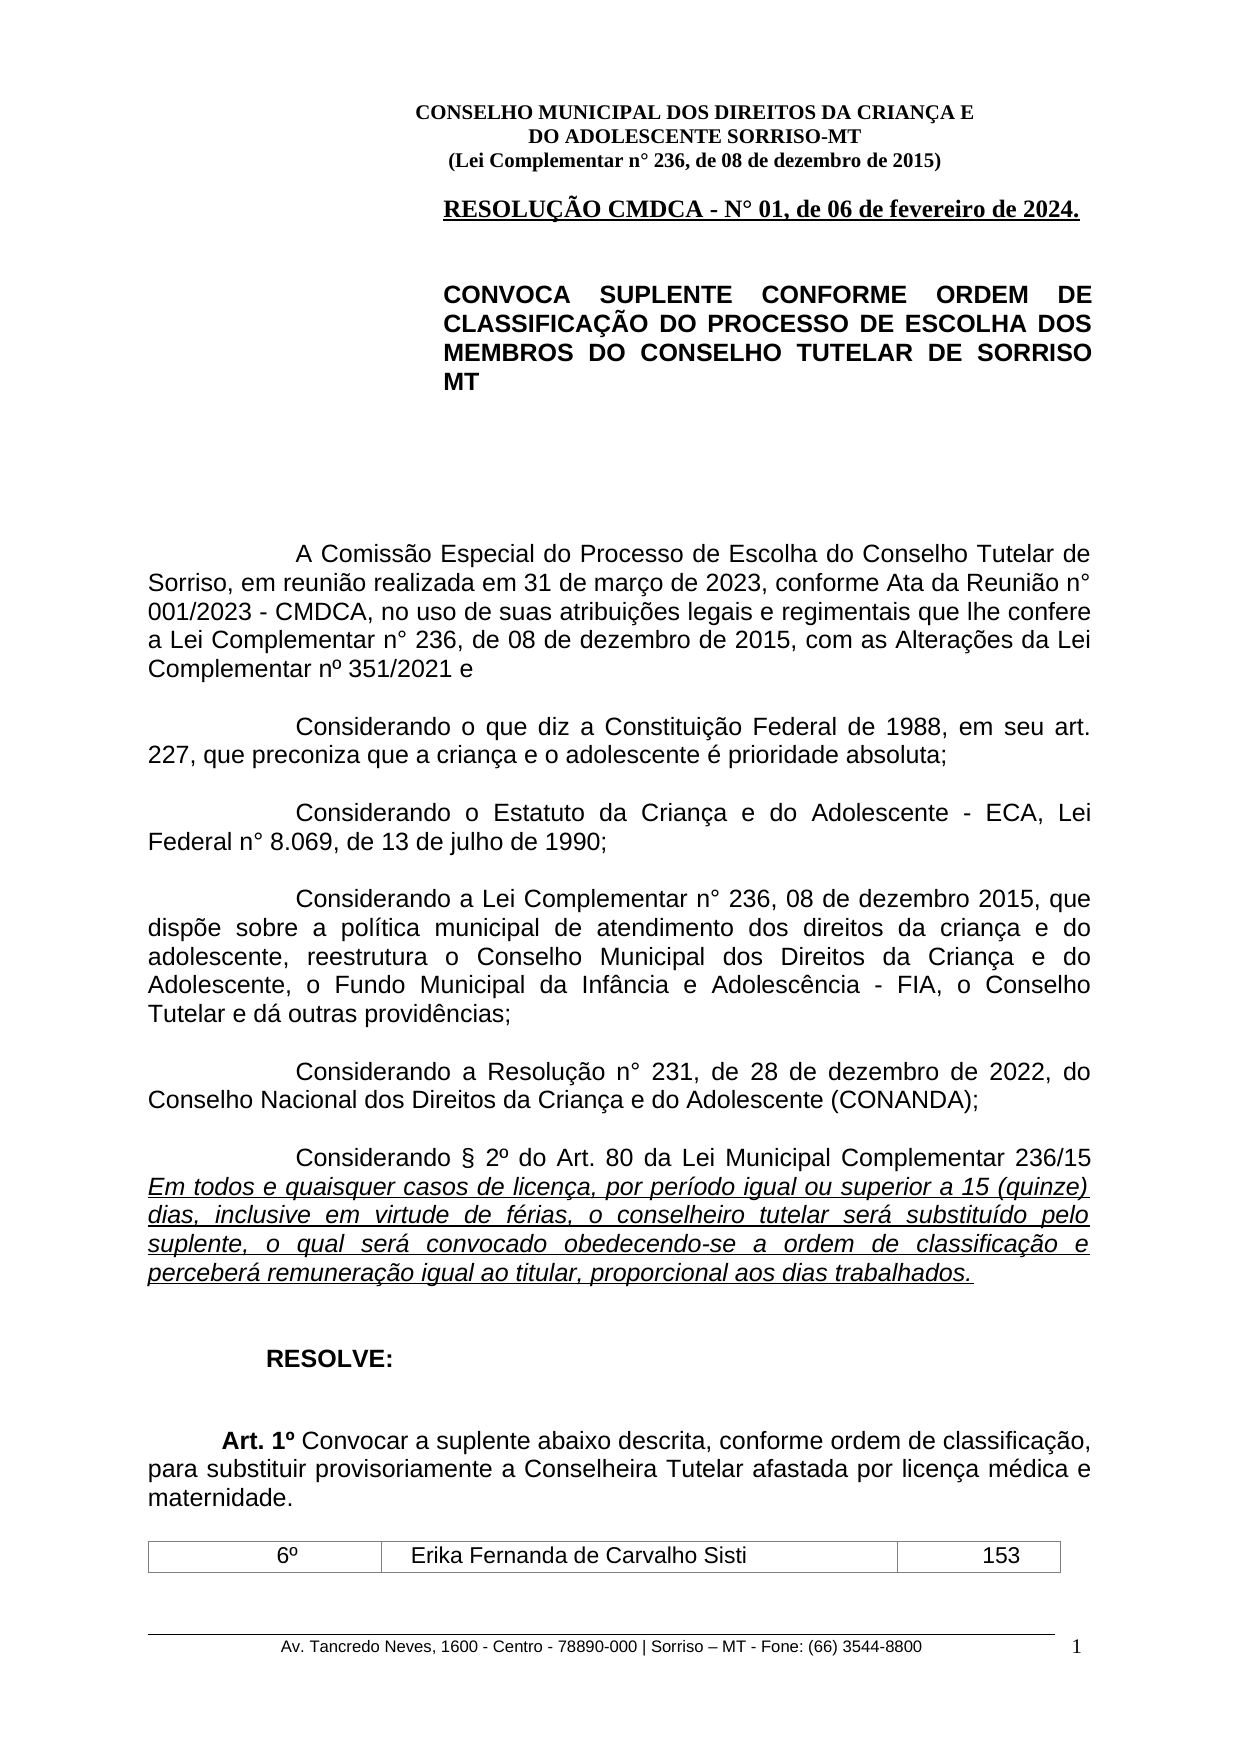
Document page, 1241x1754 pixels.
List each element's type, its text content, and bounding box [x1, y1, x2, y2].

text Considerando a Lei Complementar n° 236, 08 de dezembro 2015, que dispõe sobre a política municipal de atendimento dos direitos da criança e do adolescente, reestrutura o Conselho Municipal dos Direitos da Criança e do Adolescente, o Fundo Municipal da Infância e Adolescência - FIA, o Conselho Tutelar e dá outras providências; [148, 884, 1093, 1028]
text Considerando o que diz a Constituição Federal de 1988, em seu art. 227, que preconiza que a criança e o adolescente é prioridade absoluta; [148, 712, 1093, 769]
text CONVOCA SUPLENTE CONFORME ORDEM DE CLASSIFICAÇÃO DO PROCESSO DE ESCOLHA DOS MEMBROS DO CONSELHO TUTELAR DE SORRISO MT [443, 280, 1093, 395]
text RESOLUÇÃO CMDCA - N° 01, de 06 de fevereiro de 2024. [443, 194, 1093, 223]
text Considerando a Resolução n° 231, de 28 de dezembro de 2022, do Conselho Nacional dos Direitos da Criança e do Adolescente (CONANDA); [148, 1057, 1093, 1114]
text Considerando § 2º do Art. 80 da Lei Municipal Complementar 236/15 Em todos e quaisquer casos de licença, por período igual ou superior a 15 (quinze) dias, inclusive em virtude de férias, o conselheiro tutelar será substituído pelo suplente, o qual será convocado obedecendo-se a ordem de classificação e perceberá remuneração igual ao titular, proporcional aos dias trabalhados. [148, 1143, 1093, 1287]
table_header Erika Fernanda de Carvalho Sisti [382, 1542, 897, 1572]
text A Comissão Especial do Processo de Escolha do Conselho Tutelar de Sorriso, em reunião realizada em 31 de março de 2023, conforme Ata da Reunião n° 001/2023 - CMDCA, no uso de suas atribuições legais e regimentais que lhe confere a Lei Complementar n° 236, de 08 de dezembro de 2015, com as Alterações da Lei Complementar nº 351/2021 e [148, 539, 1093, 683]
text Art. 1º Convocar a suplente abaixo descrita, conforme ordem de classificação, para substituir provisoriamente a Conselheira Tutelar afastada por licença médica e maternidade. [148, 1426, 1093, 1512]
text Considerando o Estatuto da Criança e do Adolescente - ECA, Lei Federal n° 8.069, de 13 de julho de 1990; [148, 798, 1093, 855]
table_header 6º [149, 1542, 381, 1572]
text RESOLVE: [148, 1344, 1093, 1373]
table_header 153 [898, 1542, 1060, 1572]
